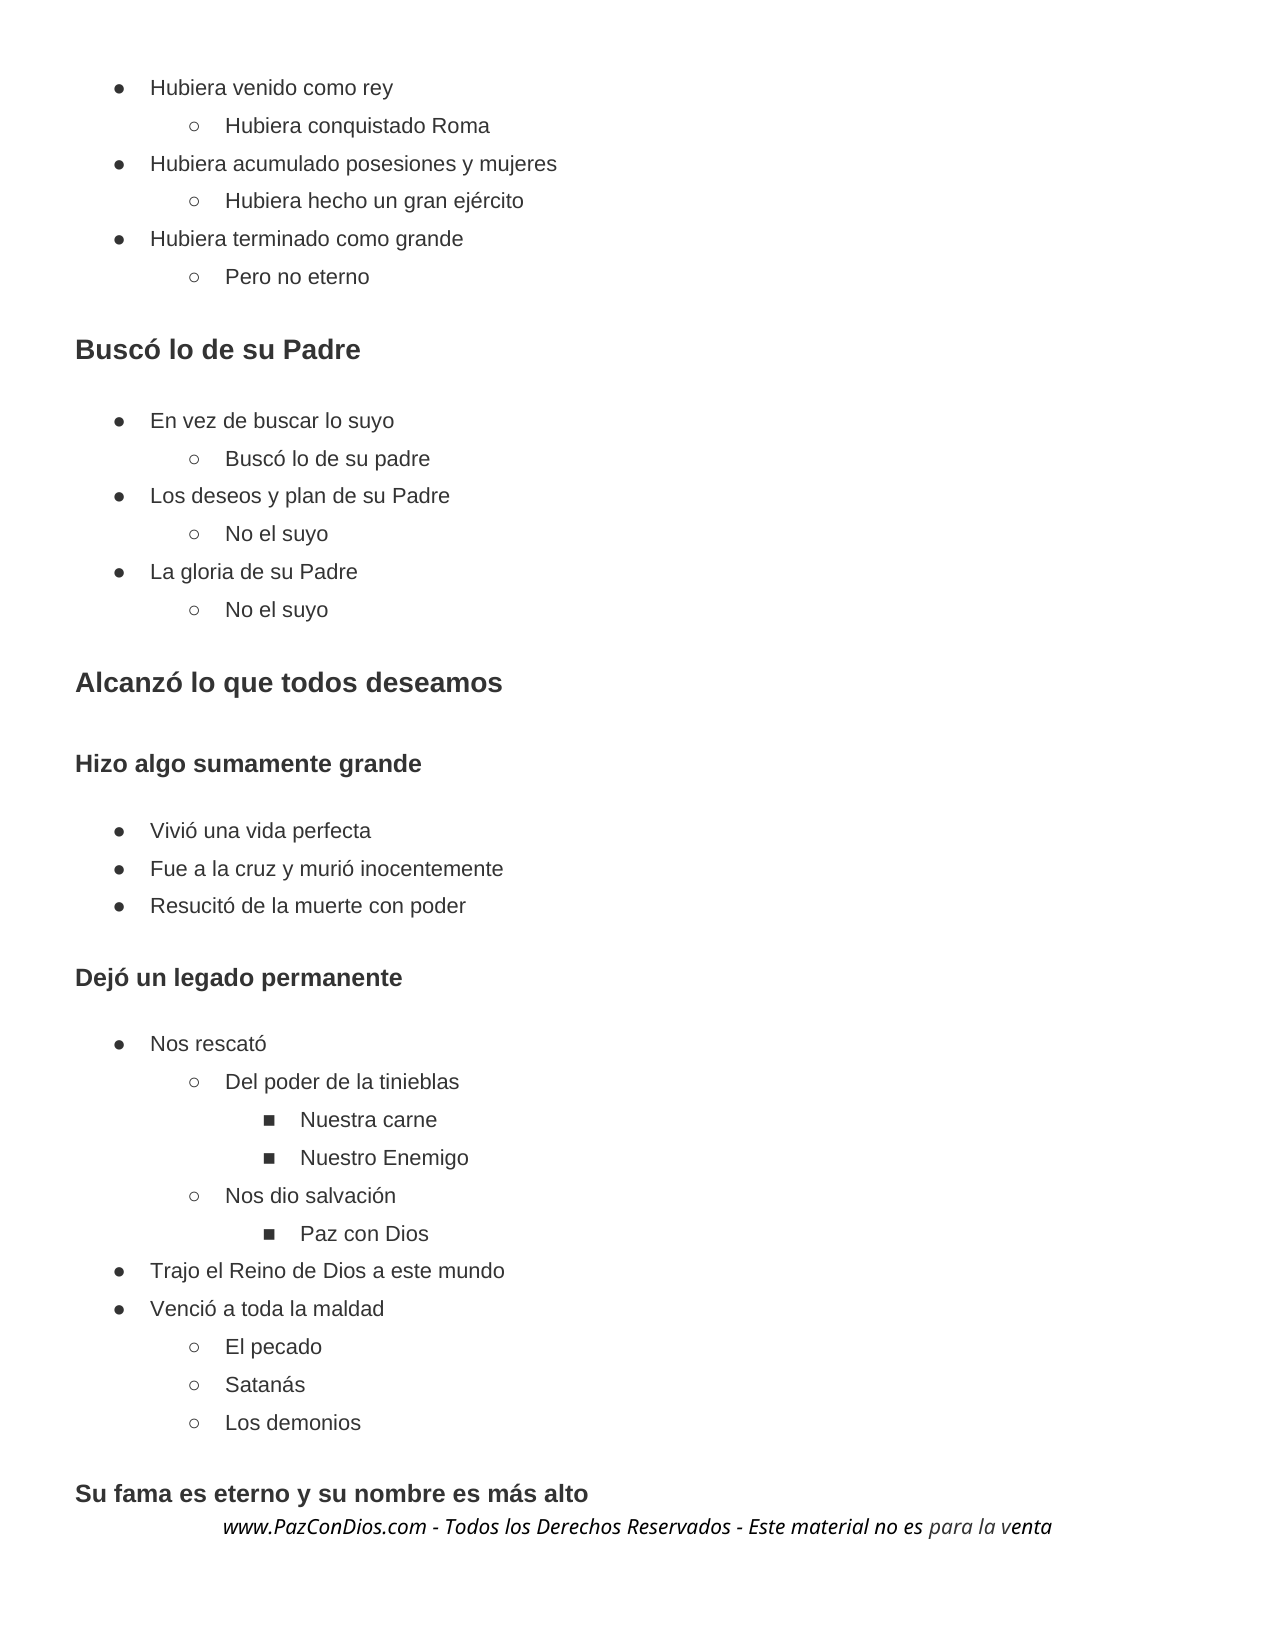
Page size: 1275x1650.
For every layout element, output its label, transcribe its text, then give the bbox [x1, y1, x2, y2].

list Hubiera acumulado posesiones y mujeres [112, 151, 1200, 176]
list No el suyo [187, 521, 1200, 546]
list Paz con Dios [262, 1220, 1200, 1246]
list Resucitó de la muerte con poder [112, 893, 1200, 919]
list Hubiera terminado como grande [112, 226, 1200, 251]
list Nuestro Enemigo [262, 1145, 1200, 1170]
list Venció a toda la maldad [112, 1296, 1200, 1321]
list Buscó lo de su padre [187, 446, 1200, 471]
list Nos dio salvación [187, 1183, 1200, 1208]
subtitle Su fama es eterno y su nombre es más alto [75, 1478, 1200, 1507]
list Vivió una vida perfecta [112, 818, 1200, 843]
list En vez de buscar lo suyo [112, 408, 1200, 433]
list Satanás [187, 1372, 1200, 1397]
list Fue a la cruz y murió inocentemente [112, 856, 1200, 881]
subtitle Alcanzó lo que todos deseamos [75, 666, 1200, 698]
subtitle Buscó lo de su Padre [75, 333, 1200, 366]
subtitle Hizo algo sumamente grande [75, 749, 1200, 778]
list No el suyo [187, 597, 1200, 622]
list Hubiera venido como rey [112, 75, 1200, 100]
list Hubiera conquistado Roma [187, 113, 1200, 138]
list El pecado [187, 1334, 1200, 1359]
list Del poder de la tinieblas [187, 1069, 1200, 1094]
list Los demonios [187, 1409, 1200, 1435]
list La gloria de su Padre [112, 559, 1200, 584]
list Hubiera hecho un gran ejército [187, 188, 1200, 214]
list Nos rescató [112, 1031, 1200, 1057]
list Pero no eterno [187, 264, 1200, 289]
list Los deseos y plan de su Padre [112, 483, 1200, 509]
subtitle Dejó un legado permanente [75, 962, 1200, 991]
list Trajo el Reino de Dios a este mundo [112, 1258, 1200, 1283]
list Nuestra carne [262, 1107, 1200, 1132]
